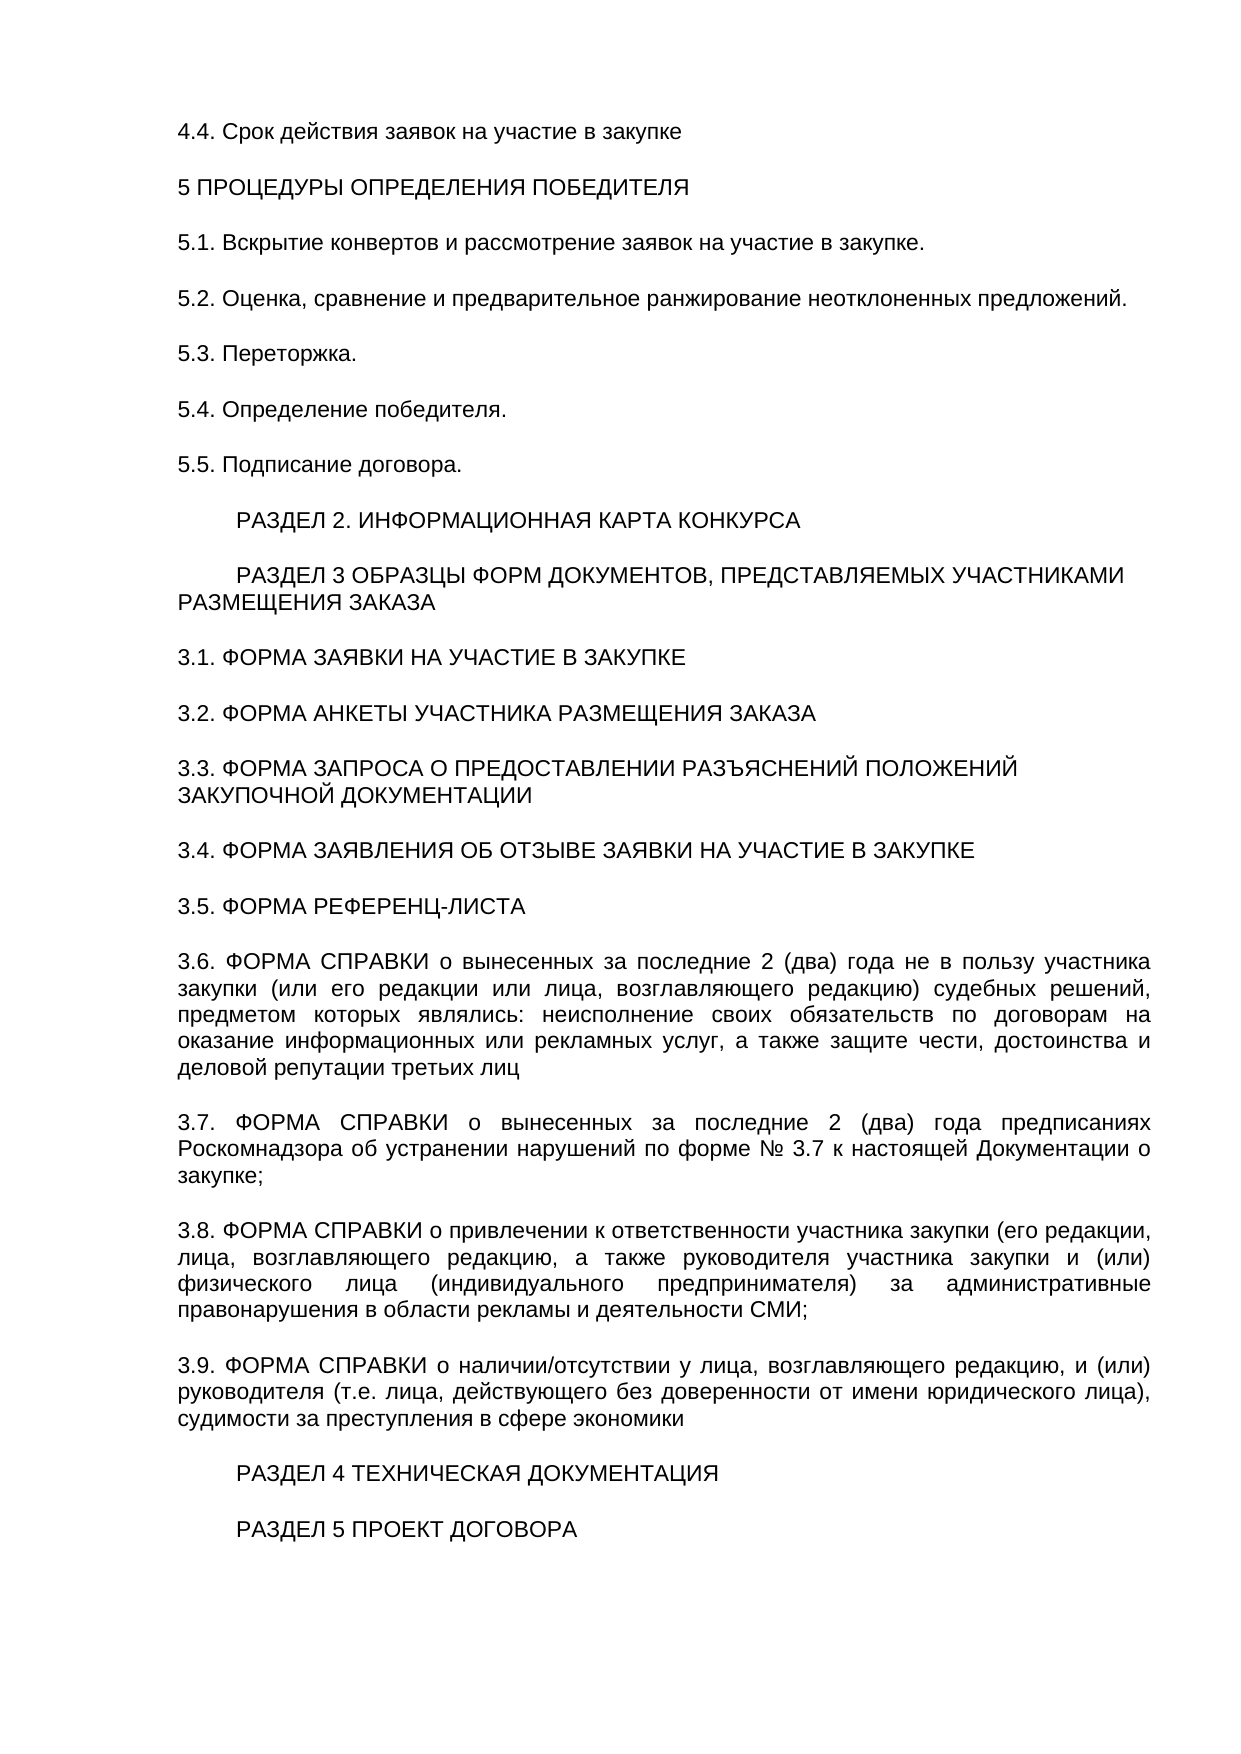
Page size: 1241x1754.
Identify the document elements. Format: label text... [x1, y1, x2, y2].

text РАЗДЕЛ 3 ОБРАЗЦЫ ФОРМ ДОКУМЕНТОВ, ПРЕДСТАВЛЯЕМЫХ УЧАСТНИКАМИ РАЗМЕЩЕНИЯ ЗАКАЗА [177, 562, 1152, 615]
text 3.8. ФОРМА СПРАВКИ о привлечении к ответственности участника закупки (его редакции, лица, возглавляющего редакцию, а также руководителя участника закупки и (или) физического лица (индивидуального предпринимателя) за административные правонарушения в области рекламы и деятельности СМИ; [177, 1217, 1152, 1323]
text РАЗДЕЛ 2. ИНФОРМАЦИОННАЯ КАРТА КОНКУРСА [177, 507, 1152, 533]
text 3.7. ФОРМА СПРАВКИ о вынесенных за последние 2 (два) года предписаниях Роскомнадзора об устранении нарушений по форме № 3.7 к настоящей Документации о закупке; [177, 1109, 1152, 1188]
text 3.4. ФОРМА ЗАЯВЛЕНИЯ ОБ ОТЗЫВЕ ЗАЯВКИ НА УЧАСТИЕ В ЗАКУПКЕ [177, 837, 1152, 863]
text 3.2. ФОРМА АНКЕТЫ УЧАСТНИКА РАЗМЕЩЕНИЯ ЗАКАЗА [177, 700, 1152, 726]
text 3.9. ФОРМА СПРАВКИ о наличии/отсутствии у лица, возглавляющего редакцию, и (или) руководителя (т.е. лица, действующего без доверенности от имени юридического лица), судимости за преступления в сфере экономики [177, 1352, 1152, 1431]
text 5.3. Переторжка. [177, 340, 1152, 367]
text 5 ПРОЦЕДУРЫ ОПРЕДЕЛЕНИЯ ПОБЕДИТЕЛЯ [177, 174, 1152, 200]
text 3.6. ФОРМА СПРАВКИ о вынесенных за последние 2 (два) года не в пользу участника закупки (или его редакции или лица, возглавляющего редакцию) судебных решений, предметом которых являлись: неисполнение своих обязательств по договорам на оказание информационных или рекламных услуг, а также защите чести, достоинства и деловой репутации третьих лиц [177, 948, 1152, 1080]
text 5.2. Оценка, сравнение и предварительное ранжирование неотклоненных предложений. [177, 285, 1152, 311]
text 3.3. ФОРМА ЗАПРОСА О ПРЕДОСТАВЛЕНИИ РАЗЪЯСНЕНИЙ ПОЛОЖЕНИЙ ЗАКУПОЧНОЙ ДОКУМЕНТАЦИИ [177, 755, 1152, 808]
text 4.4. Срок действия заявок на участие в закупке [177, 118, 1152, 144]
text РАЗДЕЛ 4 ТЕХНИЧЕСКАЯ ДОКУМЕНТАЦИЯ [177, 1460, 1152, 1486]
text РАЗДЕЛ 5 ПРОЕКТ ДОГОВОРА [177, 1516, 1152, 1542]
text 5.5. Подписание договора. [177, 451, 1152, 478]
text 3.1. ФОРМА ЗАЯВКИ НА УЧАСТИЕ В ЗАКУПКЕ [177, 644, 1152, 671]
text 3.5. ФОРМА РЕФЕРЕНЦ-ЛИСТА [177, 893, 1152, 919]
text 5.1. Вскрытие конвертов и рассмотрение заявок на участие в закупке. [177, 229, 1152, 256]
text 5.4. Определение победителя. [177, 396, 1152, 422]
